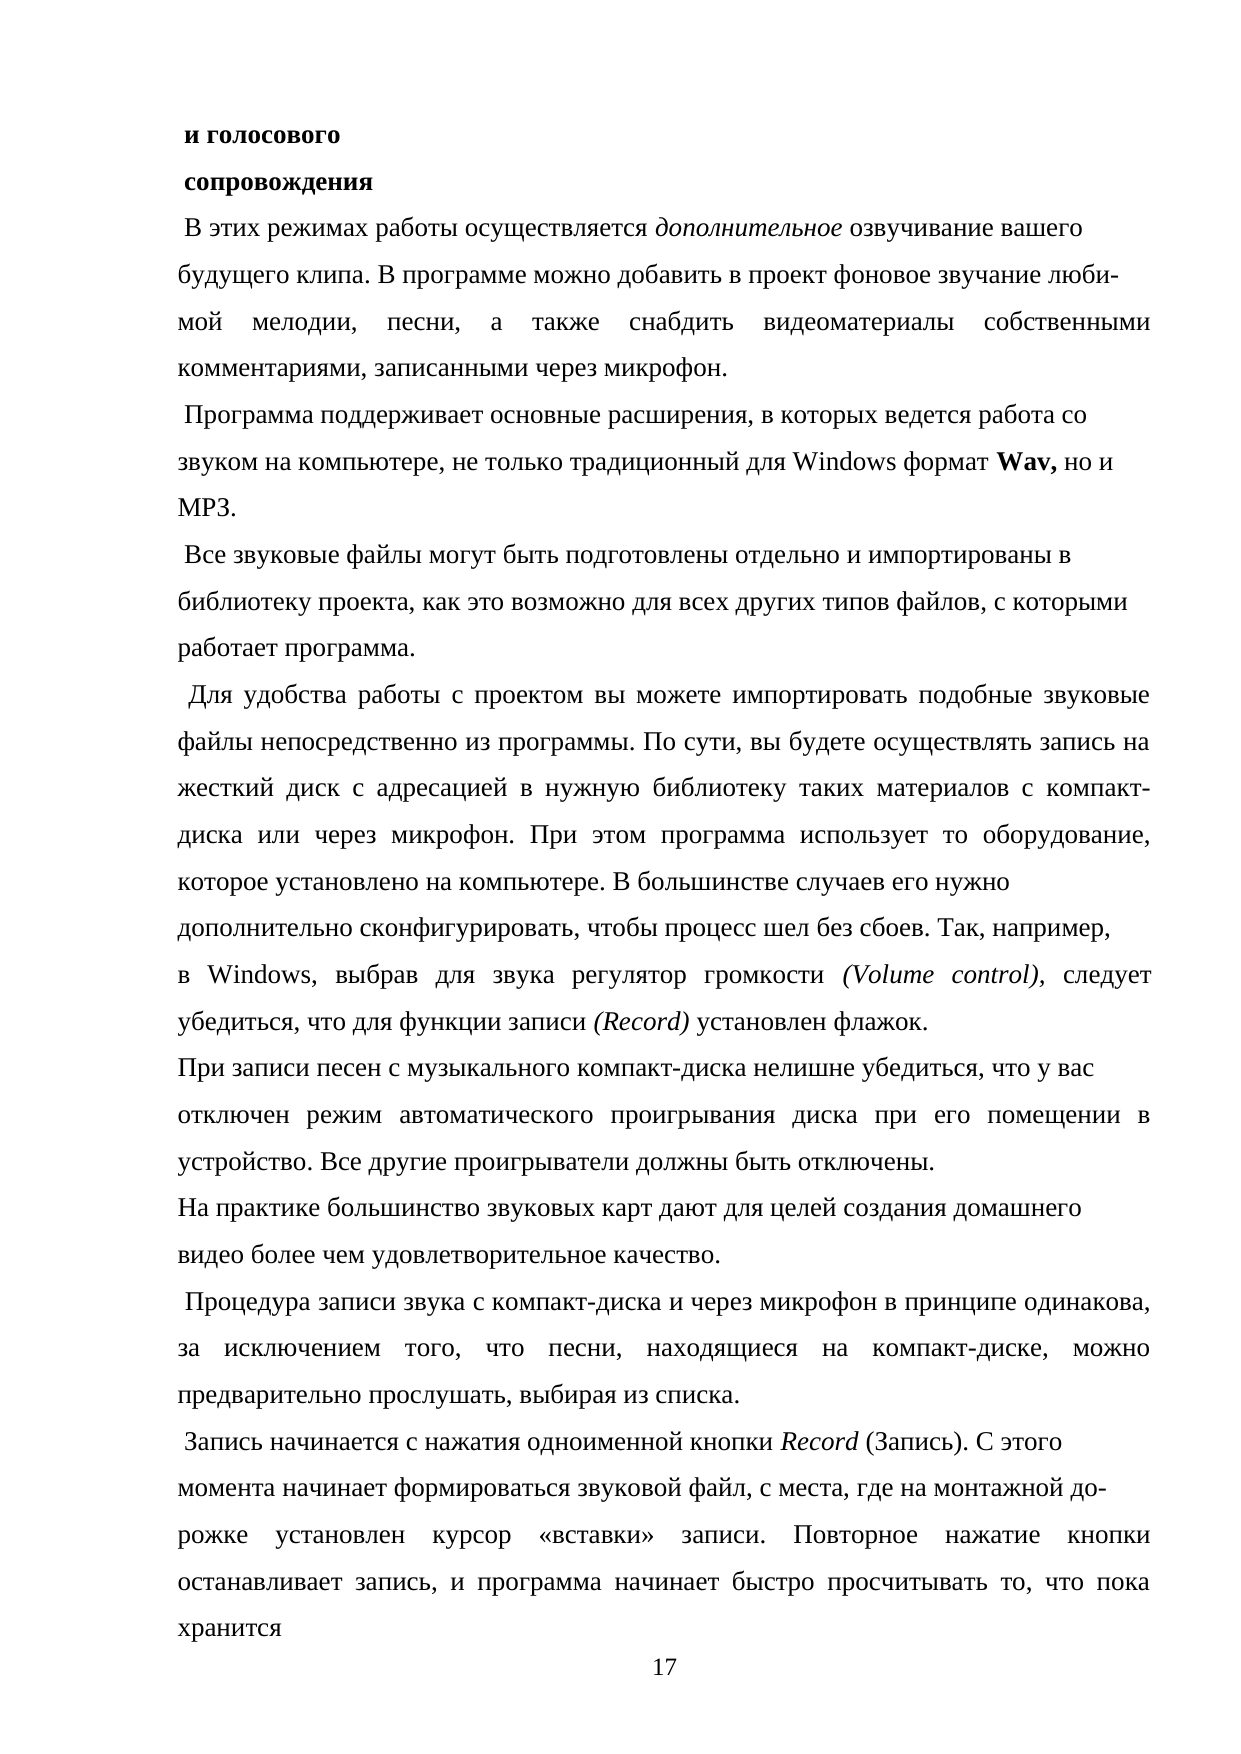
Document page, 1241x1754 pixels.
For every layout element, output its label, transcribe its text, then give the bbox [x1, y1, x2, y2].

text видео более чем удовлетворительное качество. [177, 1238, 1152, 1269]
text звуком на компьютере, не только традиционный для Windows формат Wav, но и [177, 445, 1152, 476]
text МРЗ. [177, 491, 1152, 523]
text будущего клипа. В программе можно добавить в проект фоновое звучание люби- [177, 258, 1152, 289]
text Программа поддерживает основные расширения, в которых ведется работа со [177, 398, 1152, 429]
text Запись начинается с нажатия одноименной кнопки Record (Запись). С этого [177, 1425, 1152, 1456]
text работает программа. [177, 631, 1152, 663]
text библиотеку проекта, как это возможно для всех других типов файлов, с которыми [177, 585, 1152, 616]
text В этих режимах работы осуществляется дополнительное озвучивание вашего [177, 211, 1152, 243]
text Все звуковые файлы могут быть подготовлены отдельно и импортированы в [177, 538, 1152, 569]
text дополнительно сконфигурировать, чтобы процесс шел без сбоев. Так, например, [177, 911, 1152, 943]
text При записи песен с музыкального компакт-диска нелишне убедиться, что у вас [177, 1051, 1152, 1083]
text Процедура записи звука с компакт-диска и через микрофон в принципе одинакова, за исключением того, что песни, находящиеся на компакт-диске, можно предварительно прослушать, выбирая из списка. [177, 1285, 1152, 1409]
text момента начинает формироваться звуковой файл, с места, где на монтажной до- [177, 1471, 1152, 1503]
text и голосового [177, 118, 1152, 149]
text отключен режим автоматического проигрывания диска при его помещении в устройство. Все другие проигрыватели должны быть отключены. [177, 1098, 1152, 1176]
text Для удобства работы с проектом вы можете импортировать подобные звуковые файлы непосредственно из программы. По сути, вы будете осуществлять запись на жесткий диск с адресацией в нужную библиотеку таких материалов с компакт-диска или через микрофон. При этом программа использует то оборудование, которое установлено на компьютере. В большинстве случаев его нужно [177, 678, 1152, 896]
text в Windows, выбрав для звука регулятор громкости (Volume control), следует убедиться, что для функции записи (Record) установлен флажок. [177, 958, 1152, 1036]
text На практике большинство звуковых карт дают для целей создания домашнего [177, 1191, 1152, 1223]
text сопровождения [177, 165, 1152, 196]
text мой мелодии, песни, а также снабдить видеоматериалы собственными комментариями, записанными через микрофон. [177, 305, 1152, 383]
text рожке установлен курсор «вставки» записи. Повторное нажатие кнопки останавливает запись, и программа начинает быстро просчитывать то, что пока хранится [177, 1518, 1152, 1643]
